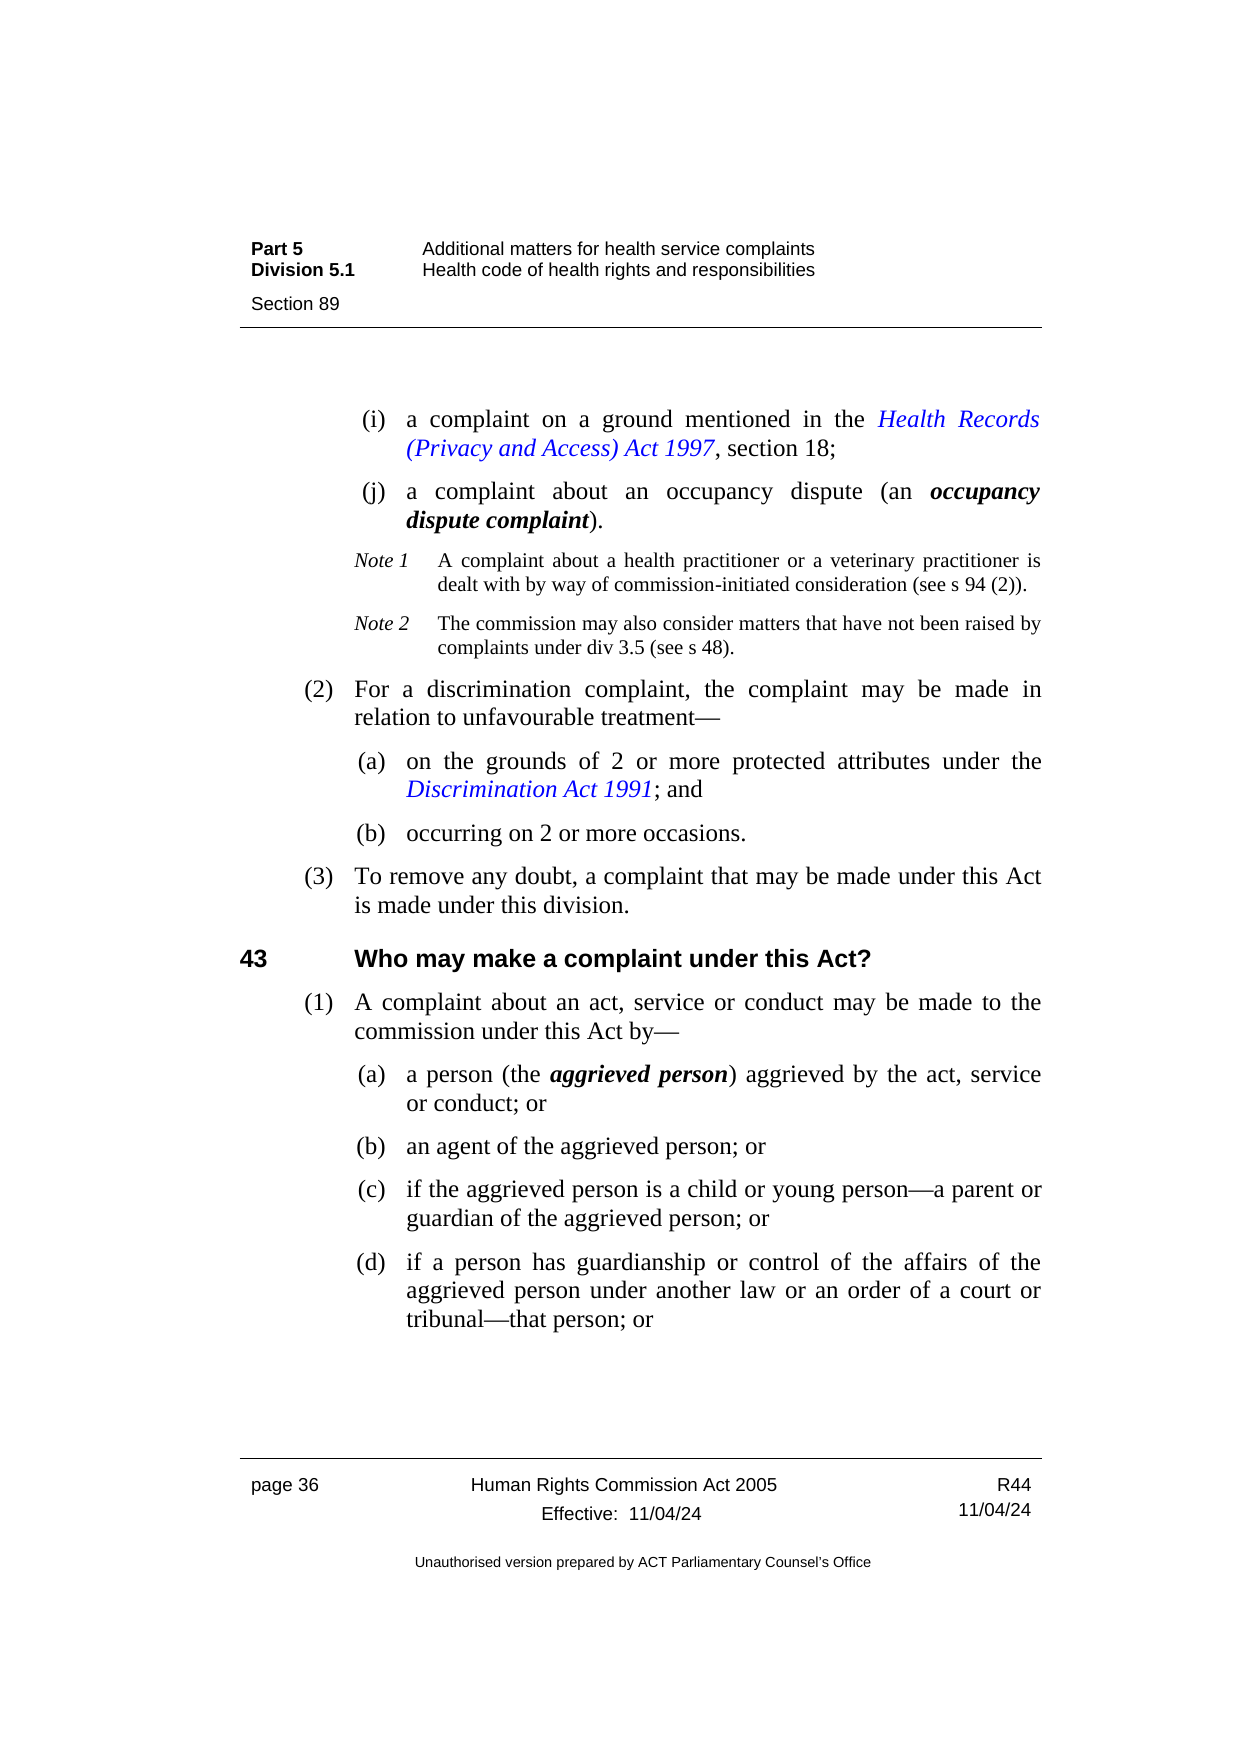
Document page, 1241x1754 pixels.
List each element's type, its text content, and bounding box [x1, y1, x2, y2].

text (3) To remove any doubt, a complaint that may be made under this Act is made under this division. [239, 861, 1042, 919]
text (b) occurring on 2 or more occasions. [239, 818, 1042, 847]
text (j) a complaint about an occupancy dispute (an occupancy dispute complaint). [239, 476, 1042, 534]
text (a) on the grounds of 2 or more protected attributes under the Discrimination Act 1991; and [239, 746, 1042, 803]
text (c) if the aggrieved person is a child or young person—a parent or guardian of the aggrieved person; or [239, 1174, 1042, 1232]
text Note 1 A complaint about a health practitioner or a veterinary practitioner is dealt with by way of commission-initiated consideration (see s 94 (2)). [354, 548, 1042, 596]
text (1) A complaint about an act, service or conduct may be made to the commission under this Act by— [239, 987, 1042, 1044]
text (i) a complaint on a ground mentioned in the Health Records (Privacy and Access) Act 1997, section 18; [239, 404, 1042, 462]
text Note 2 The commission may also consider matters that have not been raised by complaints under div 3.5 (see s 48). [354, 611, 1042, 659]
text (d) if a person has guardianship or control of the affairs of the aggrieved person under another law or an order of a court or tribunal—that person; or [239, 1247, 1042, 1333]
text (a) a person (the aggrieved person) aggrieved by the act, service or conduct; or [239, 1059, 1042, 1117]
text 43 Who may make a complaint under this Act? [239, 944, 1042, 972]
text (2) For a discrimination complaint, the complaint may be made in relation to unfavourable treatment— [239, 674, 1042, 731]
text (b) an agent of the aggrieved person; or [239, 1131, 1042, 1160]
